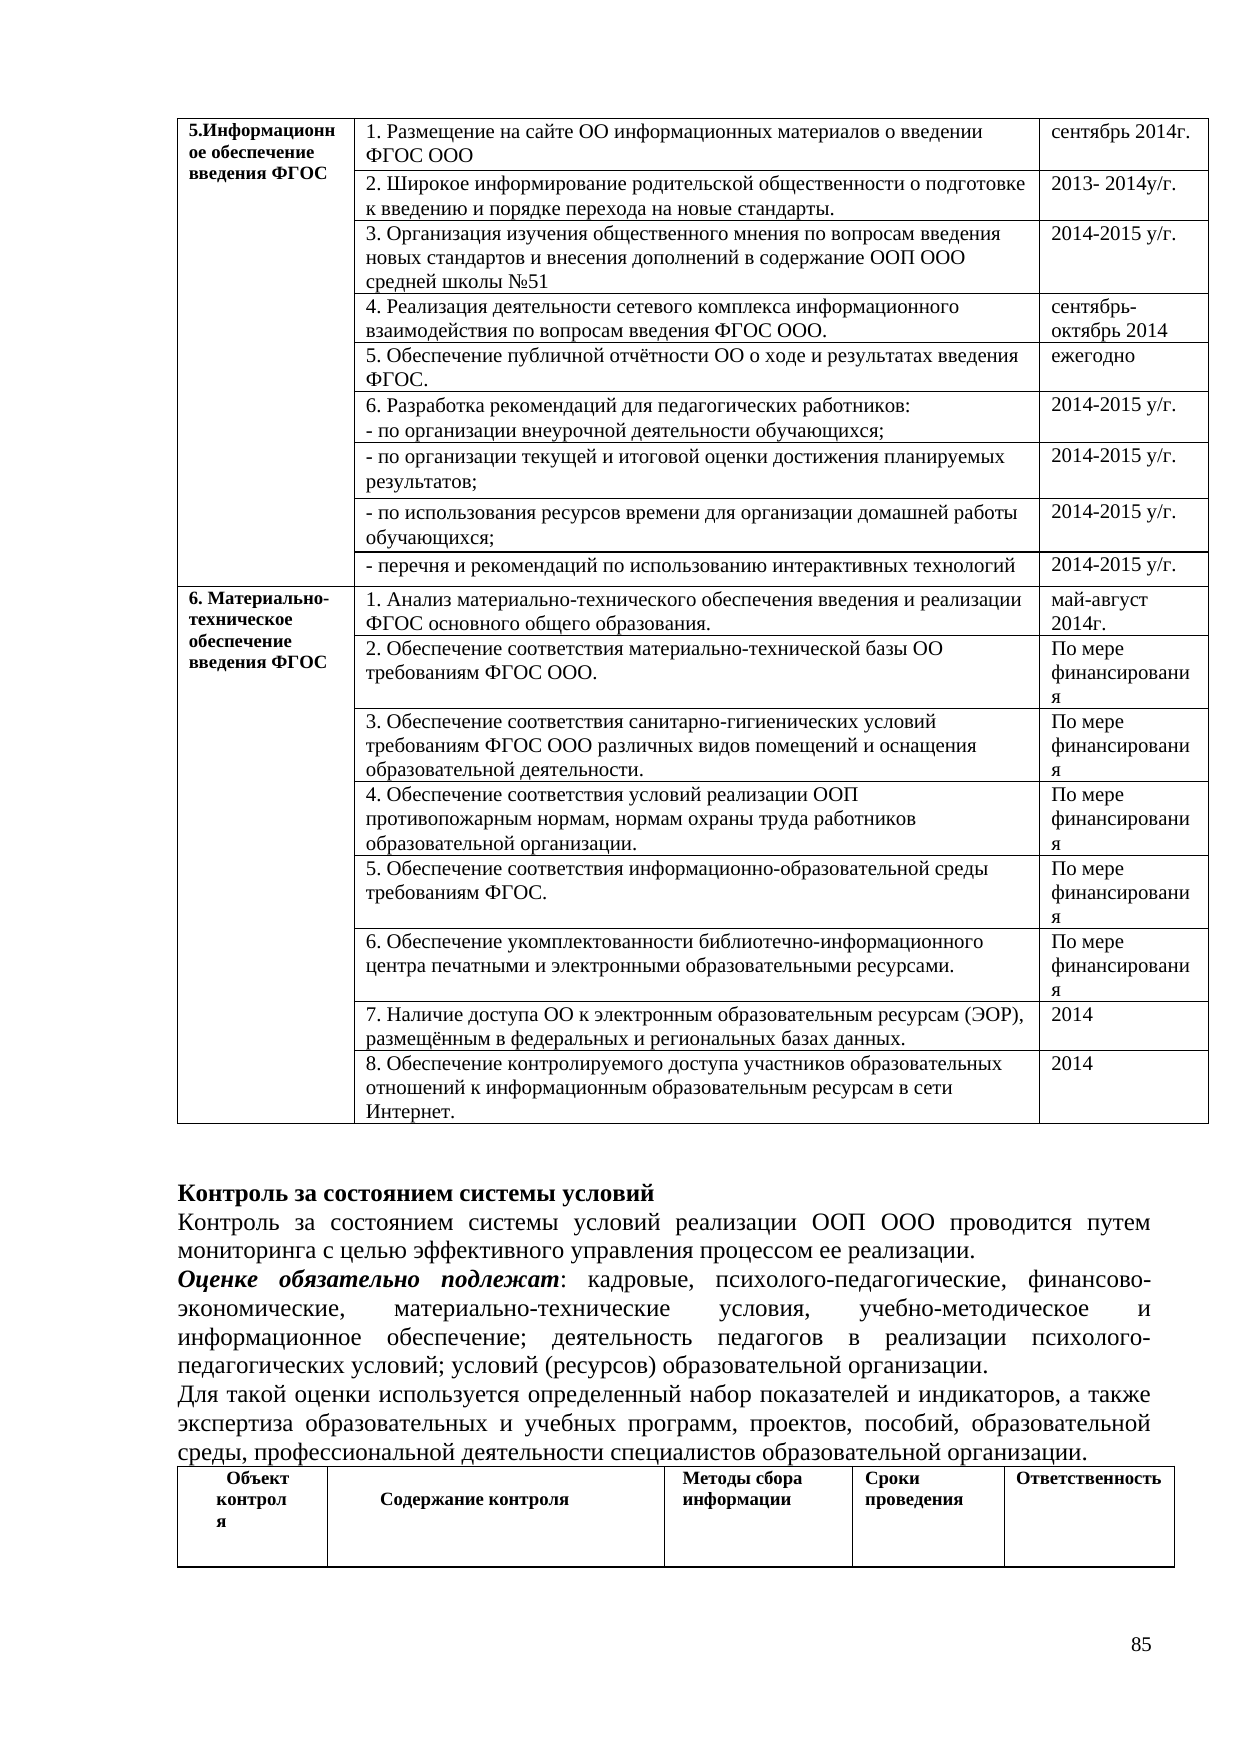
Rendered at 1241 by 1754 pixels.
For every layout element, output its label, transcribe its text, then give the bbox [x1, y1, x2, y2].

table_cell 5. Обеспечение соответствия информационно-образовательной среды требованиям ФГОС. [355, 856, 1039, 928]
table_cell - по организации текущей и итоговой оценки достижения планируемых результатов; [355, 443, 1039, 498]
table_header Методы сбора информации [665, 1467, 852, 1566]
table_cell 2014-2015 у/г. [1040, 443, 1208, 498]
table_cell май-август 2014г. [1040, 587, 1208, 635]
table_cell По мере финансирования [1040, 782, 1208, 854]
text Контроль за состоянием системы условий [177, 1178, 1152, 1207]
table_header Ответственность [1005, 1467, 1174, 1566]
table_cell 4. Реализация деятельности сетевого комплекса информационного взаимодействия по вопросам введения ФГОС ООО. [355, 294, 1039, 342]
table_cell 2014-2015 у/г. [1040, 499, 1208, 551]
table_cell 3. Обеспечение соответствия санитарно-гигиенических условий требованиям ФГОС ООО различных видов помещений и оснащения образовательной деятельности. [355, 709, 1039, 781]
table_cell 2. Широкое информирование родительской общественности о подготовке к введению и порядке перехода на новые стандарты. [355, 171, 1039, 219]
table_cell 2014 [1040, 1002, 1208, 1050]
table_cell 6. Разработка рекомендаций для педагогических работников: - по организации внеурочной деятельности обучающихся; [355, 392, 1039, 442]
table_cell 4. Обеспечение соответствия условий реализации ООП противопожарным нормам, нормам охраны труда работников образовательной организации. [355, 782, 1039, 854]
table_cell 6. Материально-техническое обеспечение введения ФГОС [178, 587, 354, 1123]
table_cell 6. Обеспечение укомплектованности библиотечно-информационного центра печатными и электронными образовательными ресурсами. [355, 929, 1039, 1001]
table_cell 3. Организация изучения общественного мнения по вопросам введения новых стандартов и внесения дополнений в содержание ООП ООО средней школы №51 [355, 221, 1039, 293]
table_cell 2. Обеспечение соответствия материально-технической базы ОО требованиям ФГОС ООО. [355, 636, 1039, 708]
table_header Содержание контроля [328, 1467, 664, 1566]
text Для такой оценки используется определенный набор показателей и индикаторов, а также экспертиза образовательных и учебных программ, проектов, пособий, образовательной среды, профессиональной деятельности специалистов образовательной организации. [177, 1379, 1152, 1466]
table_cell сентябрь 2014г. [1040, 119, 1208, 170]
table_cell По мере финансирования [1040, 709, 1208, 781]
table_cell 2014 [1040, 1051, 1208, 1123]
table_cell 2014-2015 у/г. [1040, 392, 1208, 442]
text Контроль за состоянием системы условий реализации ООП ООО проводится путем мониторинга с целью эффективного управления процессом ее реализации. [177, 1207, 1152, 1264]
table_cell По мере финансирования [1040, 856, 1208, 928]
table_cell 7. Наличие доступа ОО к электронным образовательным ресурсам (ЭОР), размещённым в федеральных и региональных базах данных. [355, 1002, 1039, 1050]
table_cell По мере финансирования [1040, 929, 1208, 1001]
table_cell 5.Информационное обеспечение введения ФГОС [178, 119, 354, 586]
table_cell По мере финансирования [1040, 636, 1208, 708]
table_cell 8. Обеспечение контролируемого доступа участников образовательных отношений к информационным образовательным ресурсам в сети Интернет. [355, 1051, 1039, 1123]
table_cell 2014-2015 у/г. [1040, 221, 1208, 293]
table_cell - перечня и рекомендаций по использованию интерактивных технологий [355, 553, 1039, 586]
table_header Сроки проведения [853, 1467, 1004, 1566]
table_cell 5. Обеспечение публичной отчётности ОО о ходе и результатах введения ФГОС. [355, 343, 1039, 391]
table_cell 2014-2015 у/г. [1040, 553, 1208, 586]
table_cell сентябрь-октябрь 2014 [1040, 294, 1208, 342]
table_cell ежегодно [1040, 343, 1208, 391]
table_header Объект контроля [178, 1467, 327, 1566]
table_cell 1. Анализ материально-технического обеспечения введения и реализации ФГОС основного общего образования. [355, 587, 1039, 635]
text Оценке обязательно подлежат: кадровые, психолого-педагогические, финансово-экономические, материально-технические условия, учебно-методическое и информационное обеспечение; деятельность педагогов в реализации психолого-педагогических условий; условий (ресурсов) образовательной организации. [177, 1264, 1152, 1379]
table_cell 2013- 2014у/г. [1040, 171, 1208, 219]
table_cell 1. Размещение на сайте ОО информационных материалов о введении ФГОС ООО [355, 119, 1039, 170]
table_cell - по использования ресурсов времени для организации домашней работы обучающихся; [355, 499, 1039, 551]
